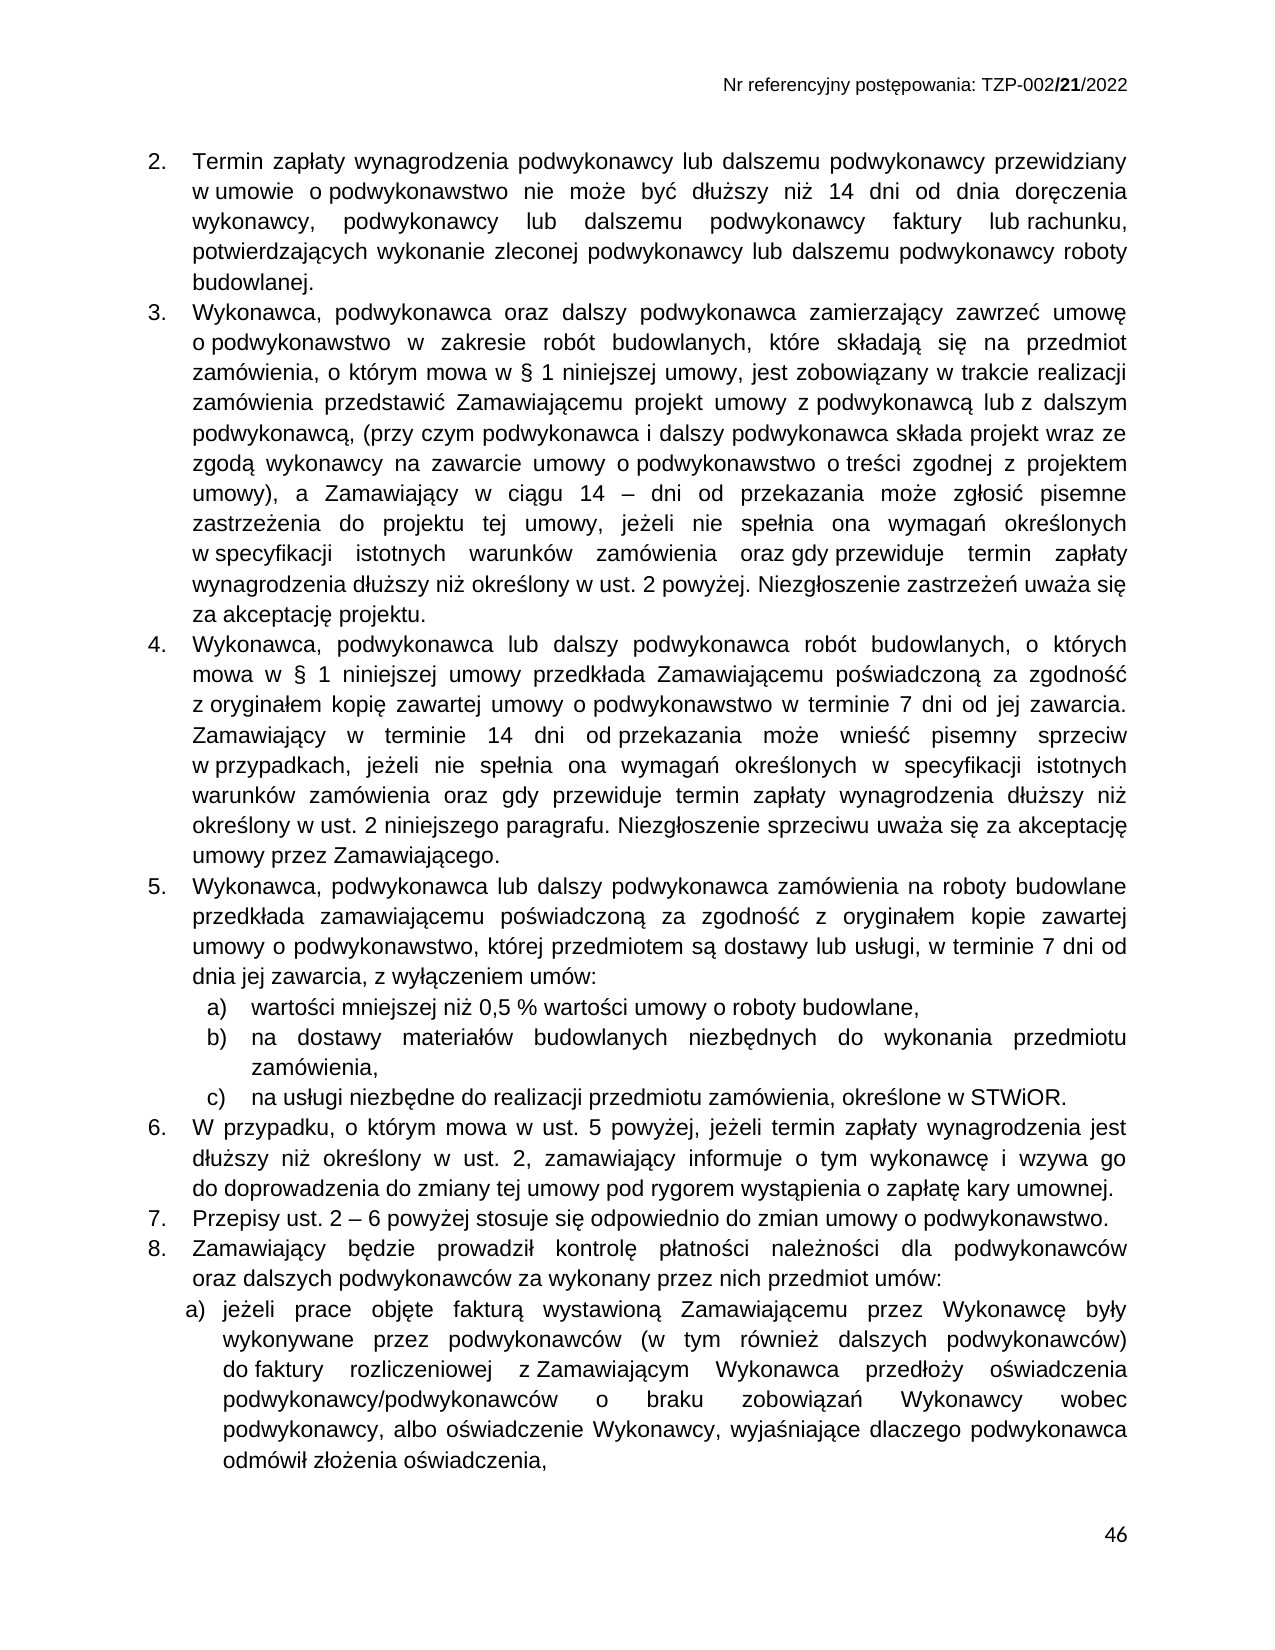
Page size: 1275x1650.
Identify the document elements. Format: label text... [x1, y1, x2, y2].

list Zamawiający będzie prowadził kontrolę płatności należności dla podwykonawców oraz dalszych podwykonawców za wykonany przez nich przedmiot umów: [148, 1235, 1127, 1292]
list jeżeli prace objęte fakturą wystawioną Zamawiającemu przez Wykonawcę były wykonywane przez podwykonawców (w tym również dalszych podwykonawców) do faktury rozliczeniowej z Zamawiającym Wykonawca przedłoży oświadczenia podwykonawcy/podwykonawców o braku zobowiązań Wykonawcy wobec podwykonawcy, albo oświadczenie Wykonawcy, wyjaśniające dlaczego podwykonawca odmówił złożenia oświadczenia, [185, 1296, 1127, 1473]
list Przepisy ust. 2 – 6 powyżej stosuje się odpowiednio do zmian umowy o podwykonawstwo. [148, 1205, 1127, 1231]
list Wykonawca, podwykonawca oraz dalszy podwykonawca zamierzający zawrzeć umowę o podwykonawstwo w zakresie robót budowlanych, które składają się na przedmiot zamówienia, o którym mowa w § 1 niniejszej umowy, jest zobowiązany w trakcie realizacji zamówienia przedstawić Zamawiającemu projekt umowy z podwykonawcą lub z dalszym podwykonawcą, (przy czym podwykonawca i dalszy podwykonawca składa projekt wraz ze zgodą wykonawcy na zawarcie umowy o podwykonawstwo o treści zgodnej z projektem umowy), a Zamawiający w ciągu 14 – dni od przekazania może zgłosić pisemne zastrzeżenia do projektu tej umowy, jeżeli nie spełnia ona wymagań określonych w specyfikacji istotnych warunków zamówienia oraz gdy przewiduje termin zapłaty wynagrodzenia dłuższy niż określony w ust. 2 powyżej. Niezgłoszenie zastrzeżeń uważa się za akceptację projektu. [148, 299, 1127, 627]
list Wykonawca, podwykonawca lub dalszy podwykonawca robót budowlanych, o których mowa w § 1 niniejszej umowy przedkłada Zamawiającemu poświadczoną za zgodność z oryginałem kopię zawartej umowy o podwykonawstwo w terminie 7 dni od jej zawarcia. Zamawiający w terminie 14 dni od przekazania może wnieść pisemny sprzeciw w przypadkach, jeżeli nie spełnia ona wymagań określonych w specyfikacji istotnych warunków zamówienia oraz gdy przewiduje termin zapłaty wynagrodzenia dłuższy niż określony w ust. 2 niniejszego paragrafu. Niezgłoszenie sprzeciwu uważa się za akceptację umowy przez Zamawiającego. [148, 631, 1127, 869]
list wartości mniejszej niż 0,5 % wartości umowy o roboty budowlane, [207, 993, 1127, 1020]
list na usługi niezbędne do realizacji przedmiotu zamówienia, określone w STWiOR. [207, 1084, 1127, 1110]
list na dostawy materiałów budowlanych niezbędnych do wykonania przedmiotu zamówienia, [207, 1024, 1127, 1080]
list Termin zapłaty wynagrodzenia podwykonawcy lub dalszemu podwykonawcy przewidziany w umowie o podwykonawstwo nie może być dłuższy niż 14 dni od dnia doręczenia wykonawcy, podwykonawcy lub dalszemu podwykonawcy faktury lub rachunku, potwierdzających wykonanie zleconej podwykonawcy lub dalszemu podwykonawcy roboty budowlanej. [148, 148, 1127, 295]
list W przypadku, o którym mowa w ust. 5 powyżej, jeżeli termin zapłaty wynagrodzenia jest dłuższy niż określony w ust. 2, zamawiający informuje o tym wykonawcę i wzywa go do doprowadzenia do zmiany tej umowy pod rygorem wystąpienia o zapłatę kary umownej. [148, 1114, 1127, 1201]
list Wykonawca, podwykonawca lub dalszy podwykonawca zamówienia na roboty budowlane przedkłada zamawiającemu poświadczoną za zgodność z oryginałem kopie zawartej umowy o podwykonawstwo, której przedmiotem są dostawy lub usługi, w terminie 7 dni od dnia jej zawarcia, z wyłączeniem umów: [148, 873, 1127, 989]
